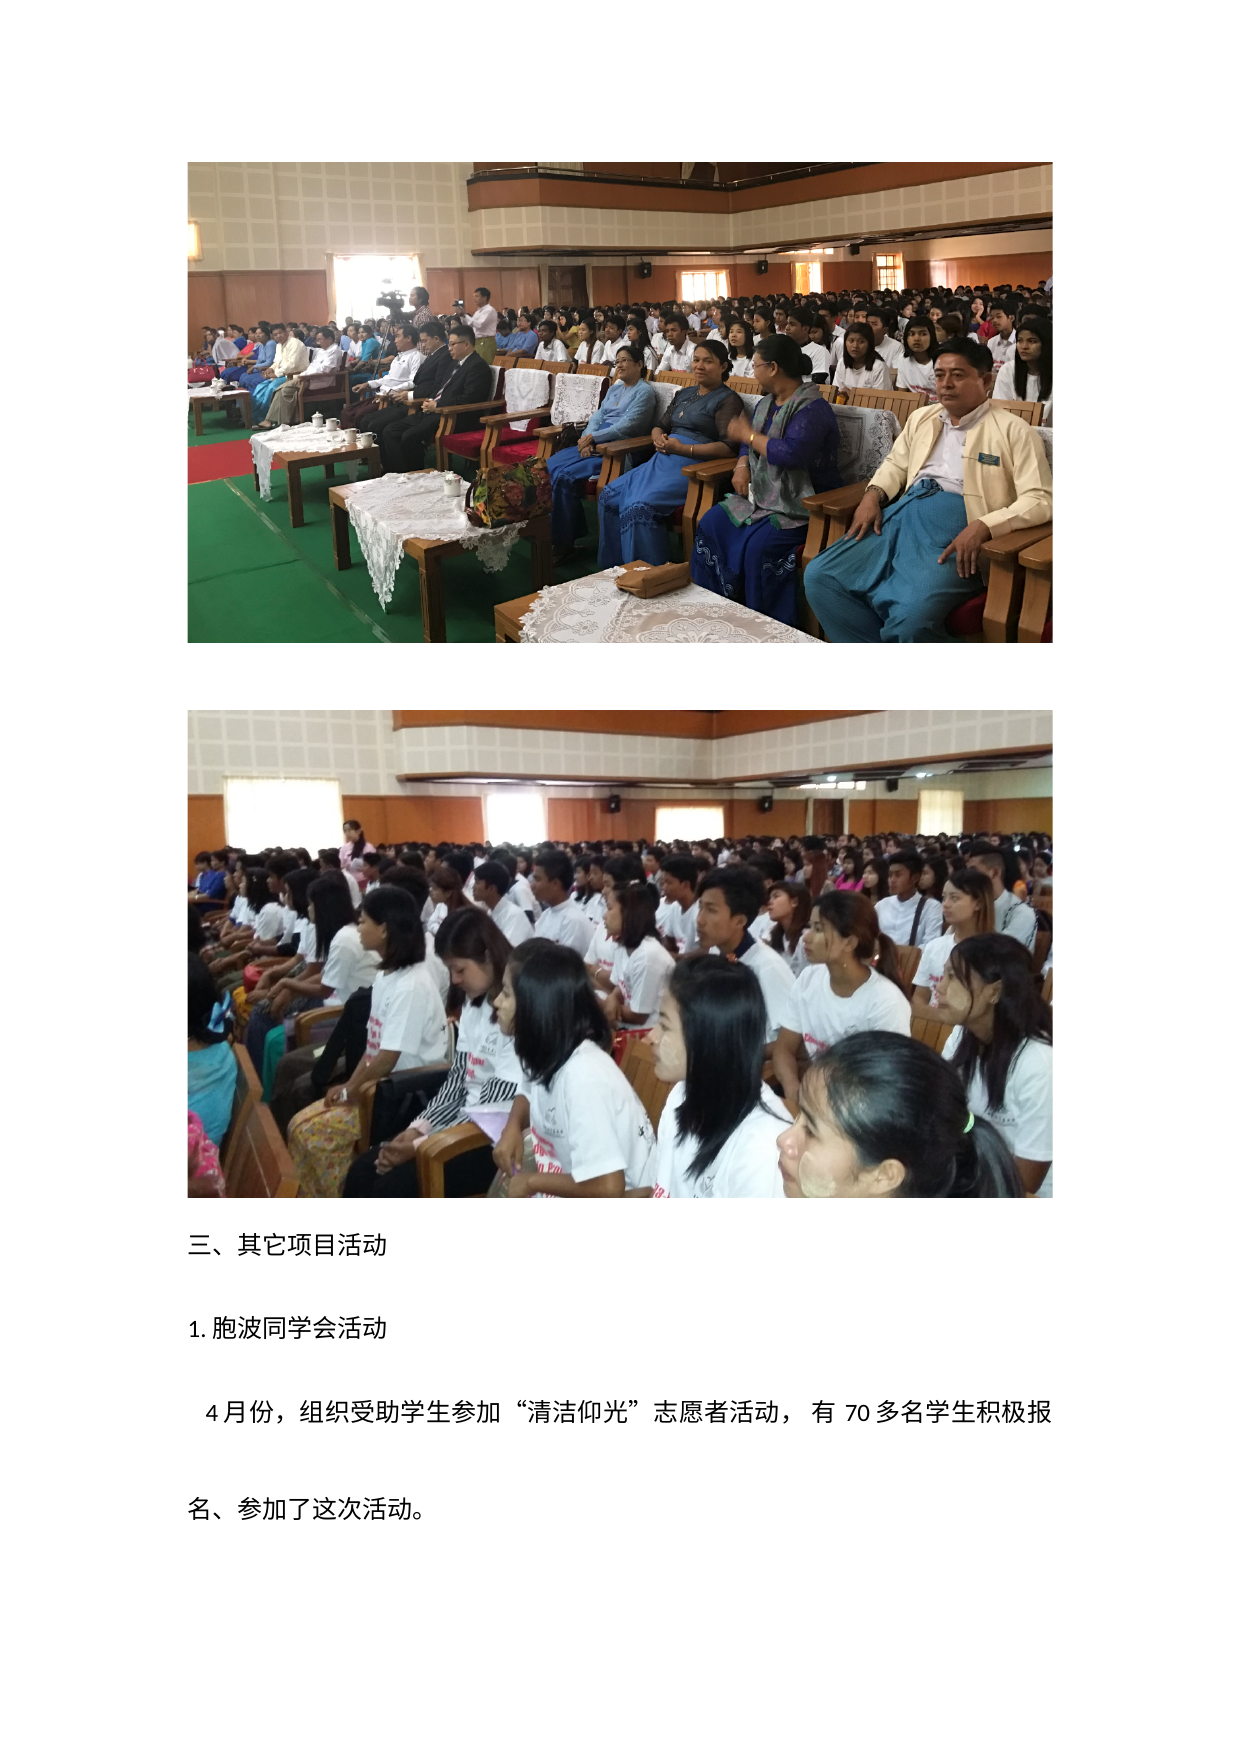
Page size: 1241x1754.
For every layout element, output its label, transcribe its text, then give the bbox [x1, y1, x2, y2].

text 1. 胞波同学会活动 [187, 1294, 1053, 1359]
text 三、其它项目活动 [187, 1211, 1053, 1276]
text 4月份，组织受助学生参加“清洁仰光”志愿者活动， 有70多名学生积极报名、参加了这次活动。 [187, 1378, 1053, 1540]
picture [187, 162, 1053, 643]
picture [187, 710, 1053, 1198]
